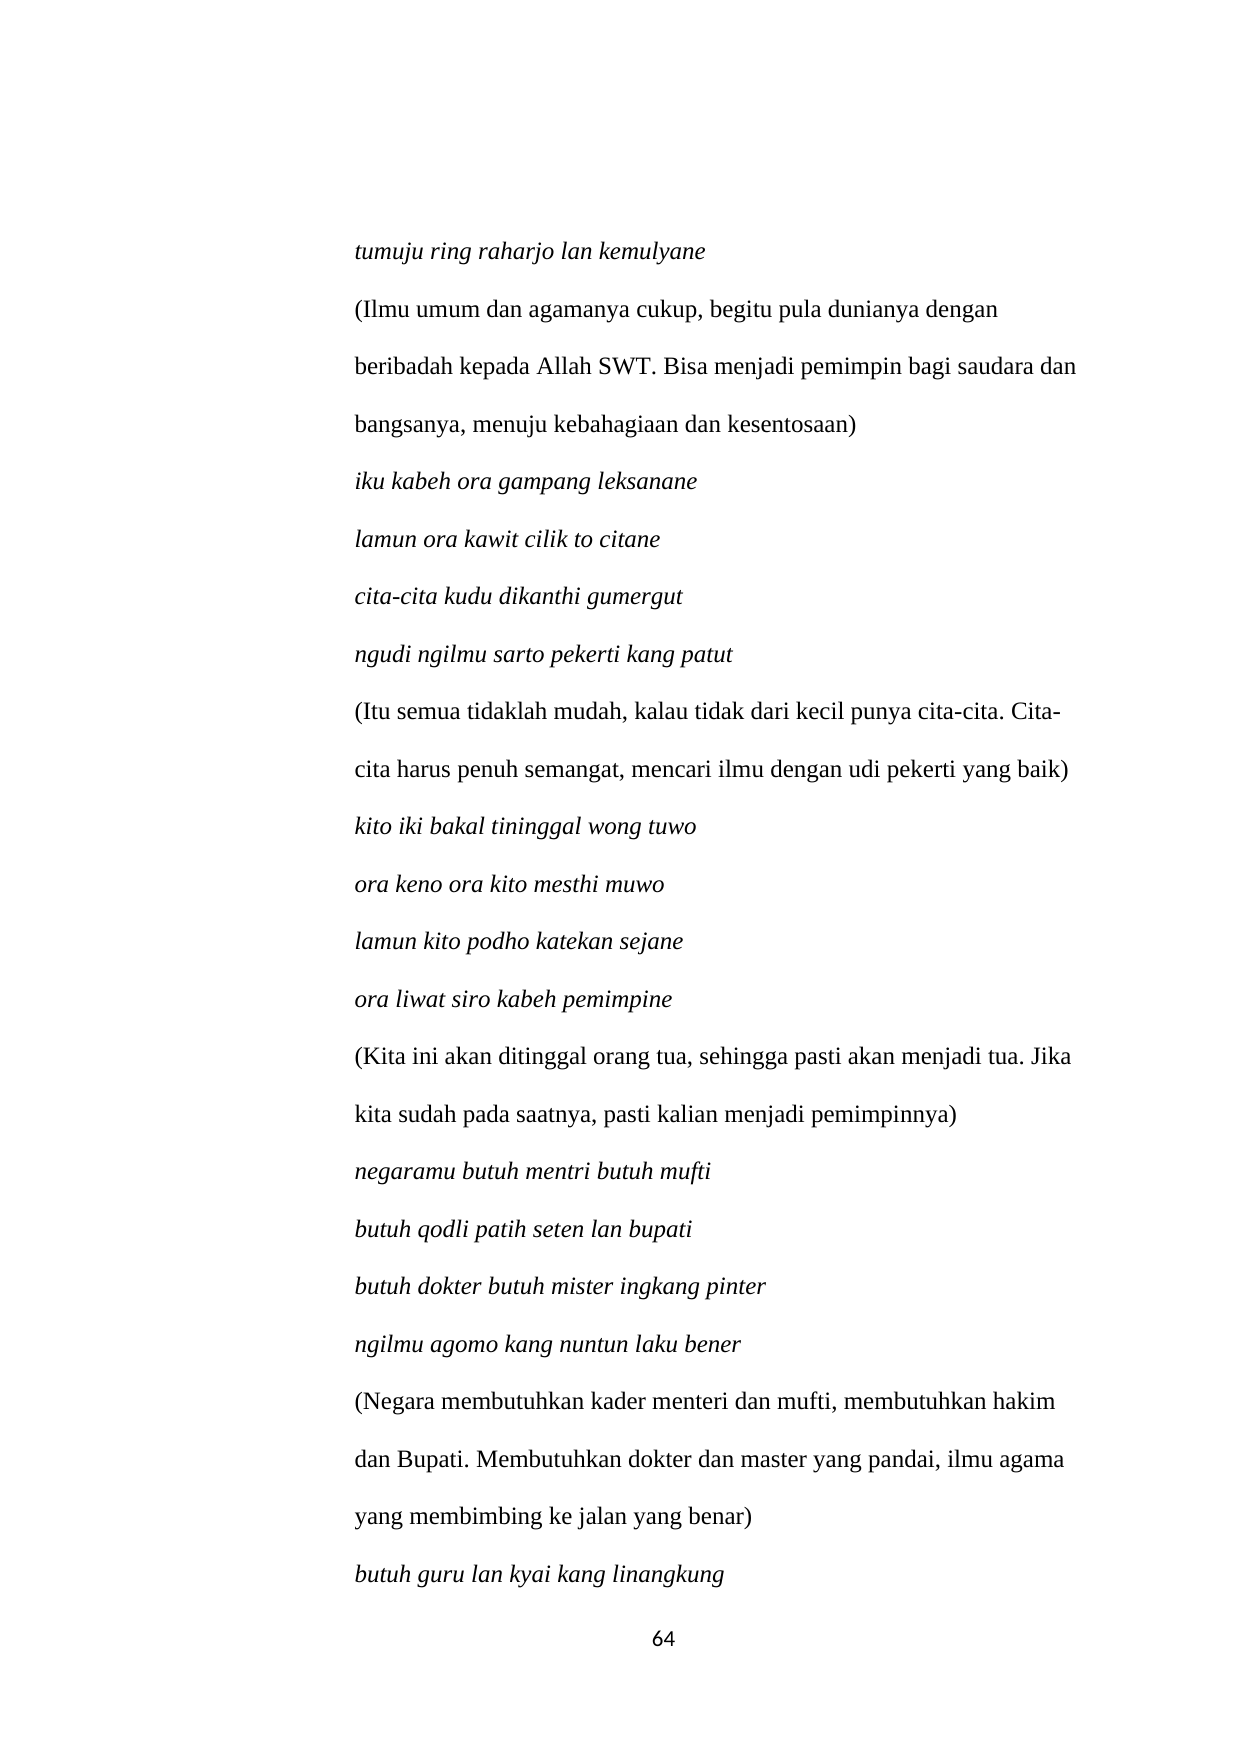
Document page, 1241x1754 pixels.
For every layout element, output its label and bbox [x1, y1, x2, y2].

text [354, 236, 1090, 1587]
